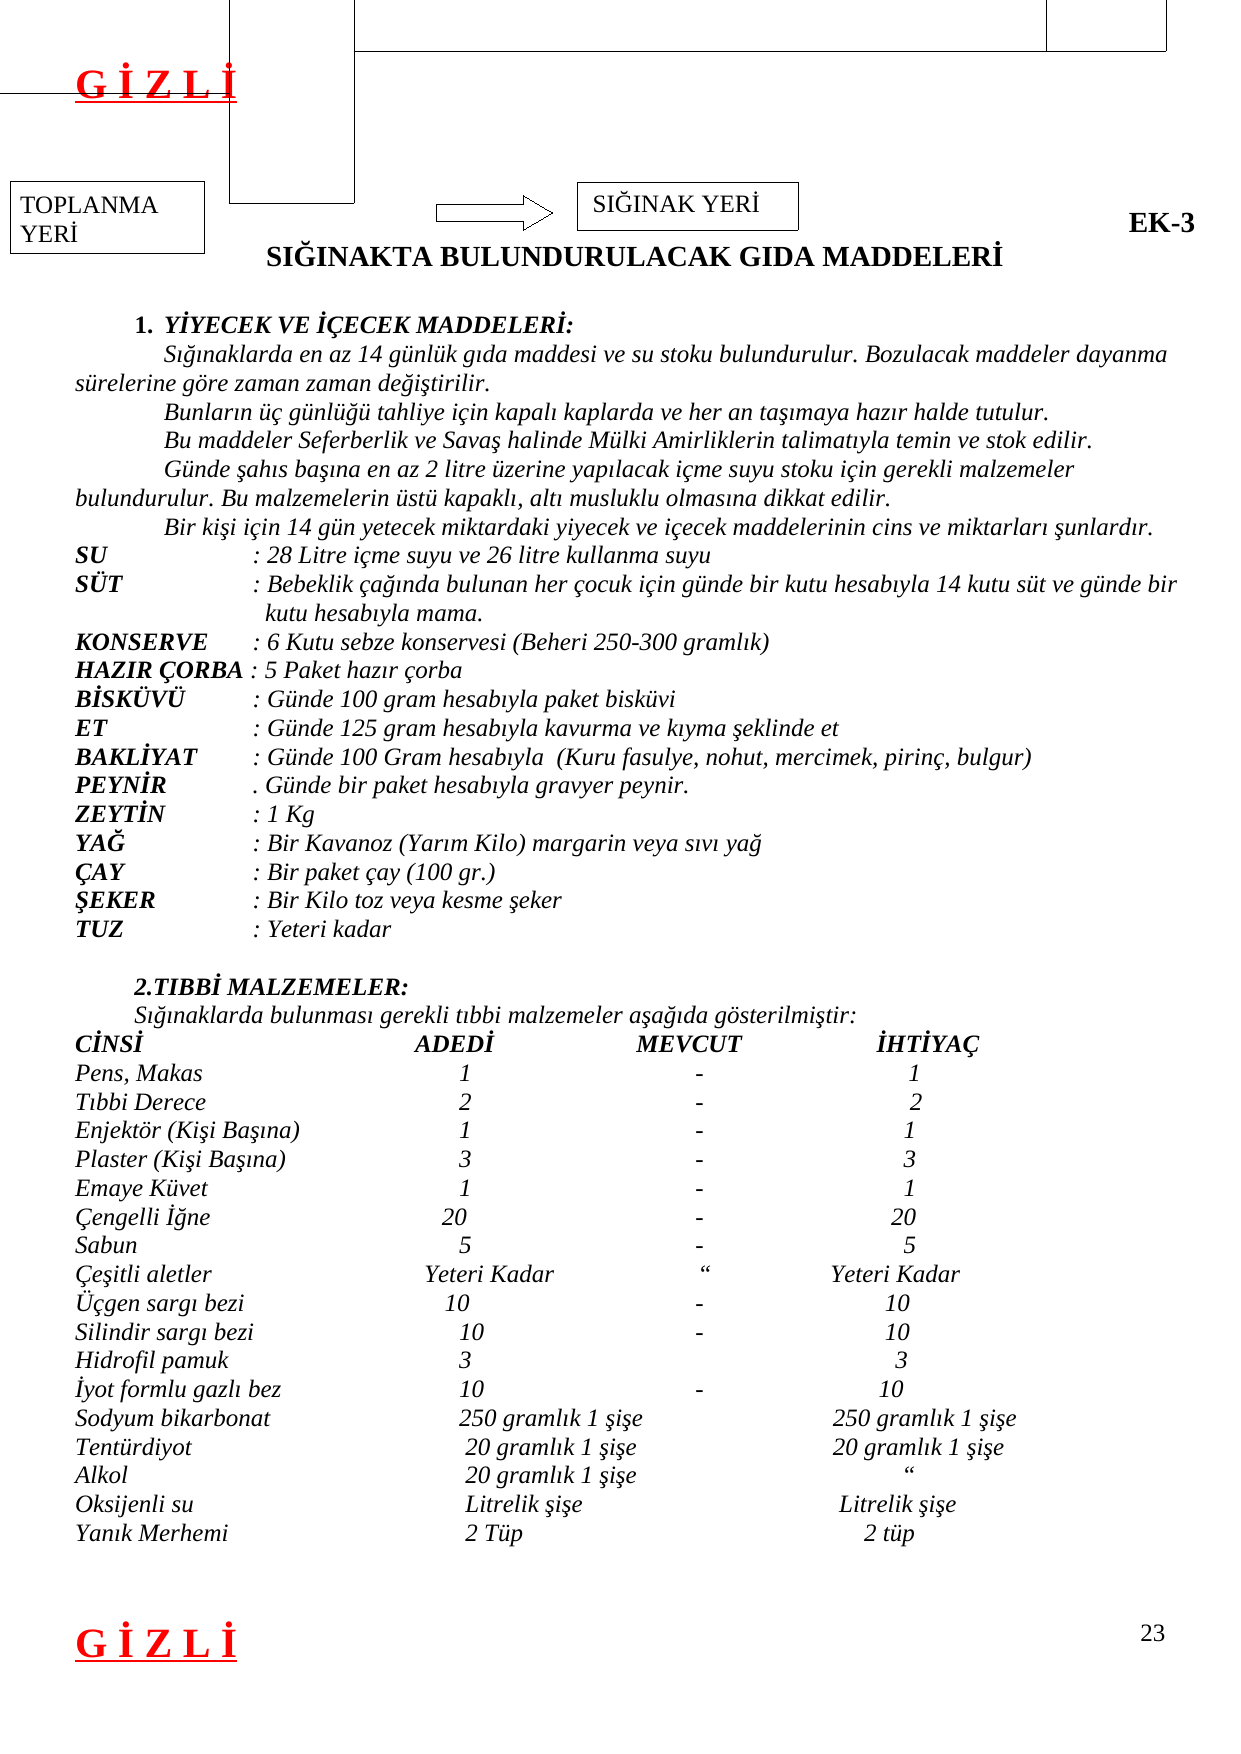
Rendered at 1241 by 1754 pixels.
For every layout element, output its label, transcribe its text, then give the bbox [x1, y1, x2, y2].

text BAKLİYAT : Günde 100 Gram hesabıyla (Kuru fasulye, nohut, mercimek, pirinç, bulgur) [75, 742, 1195, 771]
text Sodyum bikarbonat 250 gramlık 1 şişe 250 gramlık 1 şişe [75, 1403, 1195, 1432]
text YAĞ : Bir Kavanoz (Yarım Kilo) margarin veya sıvı yağ [75, 828, 1195, 857]
text ŞEKER : Bir Kilo toz veya kesme şeker [75, 886, 1195, 914]
text Tıbbi Derece 2 - 2 [75, 1087, 1195, 1116]
text ÇAY : Bir paket çay (100 gr.) [75, 857, 1195, 886]
text Sabun 5 - 5 [75, 1231, 1195, 1259]
text Bunların üç günlüğü tahliye için kapalı kaplarda ve her an taşımaya hazır halde tutulur. [75, 397, 1195, 426]
text 2.TIBBİ MALZEMELER: [75, 972, 1195, 1001]
text SÜT : Bebeklik çağında bulunan her çocuk için günde bir kutu hesabıyla 14 kutu süt ve günde bir [75, 569, 1195, 598]
text KONSERVE : 6 Kutu sebze konservesi (Beheri 250-300 gramlık) [75, 627, 1195, 656]
text PEYNİR . Günde bir paket hesabıyla gravyer peynir. [75, 771, 1195, 799]
text Tentürdiyot 20 gramlık 1 şişe 20 gramlık 1 şişe [75, 1432, 1195, 1461]
text ZEYTİN : 1 Kg [75, 799, 1195, 828]
text Oksijenli su Litrelik şişe Litrelik şişe [75, 1489, 1195, 1518]
text Emaye Küvet 1 - 1 [75, 1173, 1195, 1202]
text BİSKÜVÜ : Günde 100 gram hesabıyla paket bisküvi [75, 684, 1195, 713]
text Günde şahıs başına en az 2 litre üzerine yapılacak içme suyu stoku için gerekli malzemeler bulundurulur. Bu malzemelerin üstü kapaklı, altı musluklu olmasına dikkat edilir. [75, 454, 1195, 512]
text ET : Günde 125 gram hesabıyla kavurma ve kıyma şeklinde et [75, 713, 1195, 742]
list YİYECEK VE İÇECEK MADDELERİ: [134, 306, 1195, 339]
text SU : 28 Litre içme suyu ve 26 litre kullanma suyu [75, 541, 1195, 569]
text Üçgen sargı bezi 10 - 10 [75, 1288, 1195, 1317]
text Çengelli İğne 20 - 20 [75, 1202, 1195, 1231]
text CİNSİ ADEDİ MEVCUT İHTİYAÇ [75, 1029, 1195, 1058]
text Pens, Makas 1 - 1 [75, 1058, 1195, 1087]
text Sığınaklarda en az 14 günlük gıda maddesi ve su stoku bulundurulur. Bozulacak maddeler dayanma sürelerine göre zaman zaman değiştirilir. [75, 339, 1195, 397]
text Alkol 20 gramlık 1 şişe “ [75, 1461, 1195, 1489]
text Yanık Merhemi 2 Tüp 2 tüp [75, 1518, 1195, 1547]
text Enjektör (Kişi Başına) 1 - 1 [75, 1116, 1195, 1144]
text HAZIR ÇORBA : 5 Paket hazır çorba [75, 656, 1195, 684]
text Bir kişi için 14 gün yetecek miktardaki yiyecek ve içecek maddelerinin cins ve miktarları şunlardır. [75, 512, 1195, 541]
text İyot formlu gazlı bez 10 - 10 [75, 1374, 1195, 1403]
text SIĞINAKTA BULUNDURULACAK GIDA MADDELERİ [75, 239, 1195, 272]
text TUZ : Yeteri kadar [75, 914, 1195, 943]
text Silindir sargı bezi 10 - 10 [75, 1317, 1195, 1346]
text Plaster (Kişi Başına) 3 - 3 [75, 1144, 1195, 1173]
text Bu maddeler Seferberlik ve Savaş halinde Mülki Amirliklerin talimatıyla temin ve stok edilir. [75, 426, 1195, 454]
text Çeşitli aletler Yeteri Kadar “ Yeteri Kadar [75, 1259, 1195, 1288]
text kutu hesabıyla mama. [75, 598, 1195, 627]
text EK-3 [205, 205, 1195, 239]
text Hidrofil pamuk 3 3 [75, 1346, 1195, 1374]
text Sığınaklarda bulunması gerekli tıbbi malzemeler aşağıda gösterilmiştir: [75, 1001, 1195, 1029]
